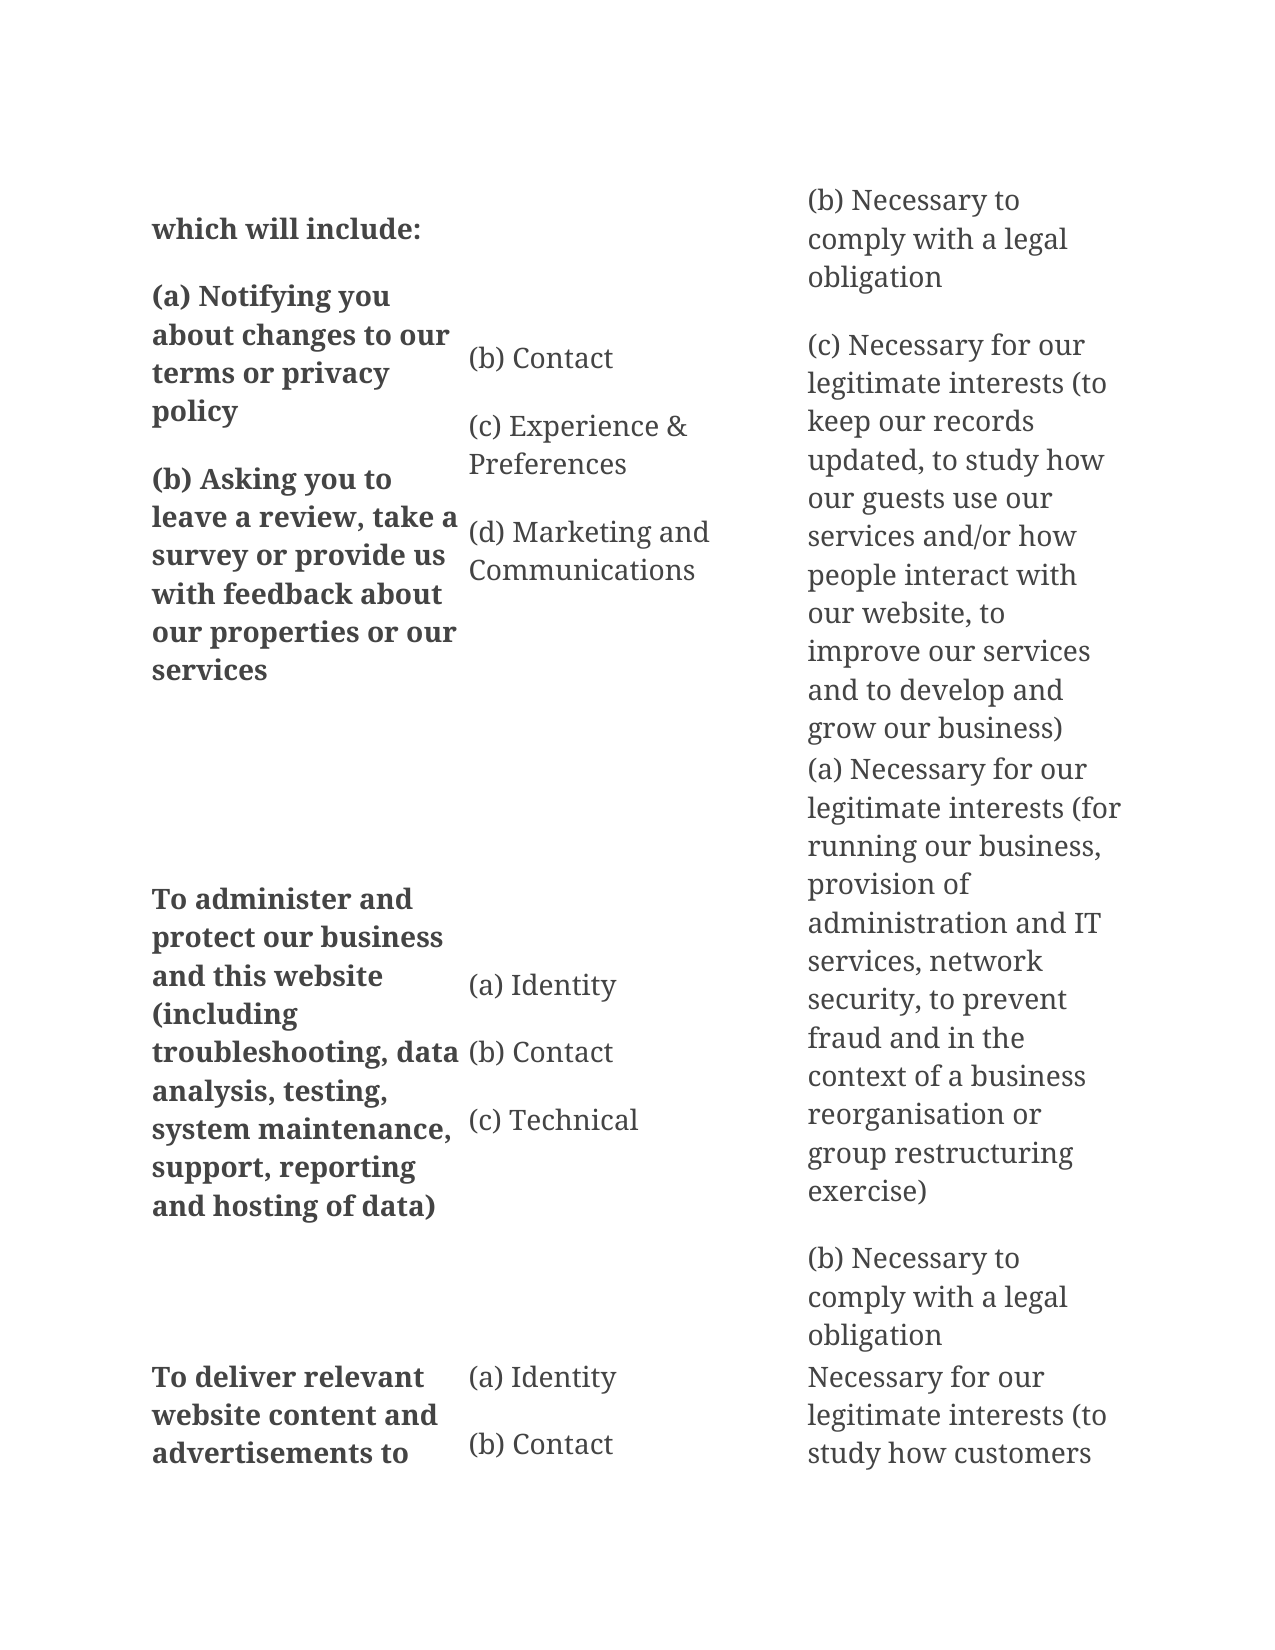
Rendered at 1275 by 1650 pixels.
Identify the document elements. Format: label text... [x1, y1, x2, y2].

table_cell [150, 1355, 467, 1493]
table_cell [150, 150, 467, 748]
table_cell (a) Identity (b) Contact (c) Technical [467, 748, 806, 1355]
table_cell To administer and protect our business and this website (including troubleshooting, data analysis, testing, system maintenance, support, reporting and hosting of data) [150, 748, 467, 1355]
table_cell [806, 1355, 1125, 1493]
table_cell (a) Necessary for our legitimate interests (for running our business, provision of administration and IT services, network security, to prevent fraud and in the context of a business reorganisation or group restructuring exercise) (b) Necessary to comply with a legal obligation [806, 748, 1125, 1355]
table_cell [467, 1355, 806, 1493]
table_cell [806, 150, 1125, 748]
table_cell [467, 150, 806, 748]
